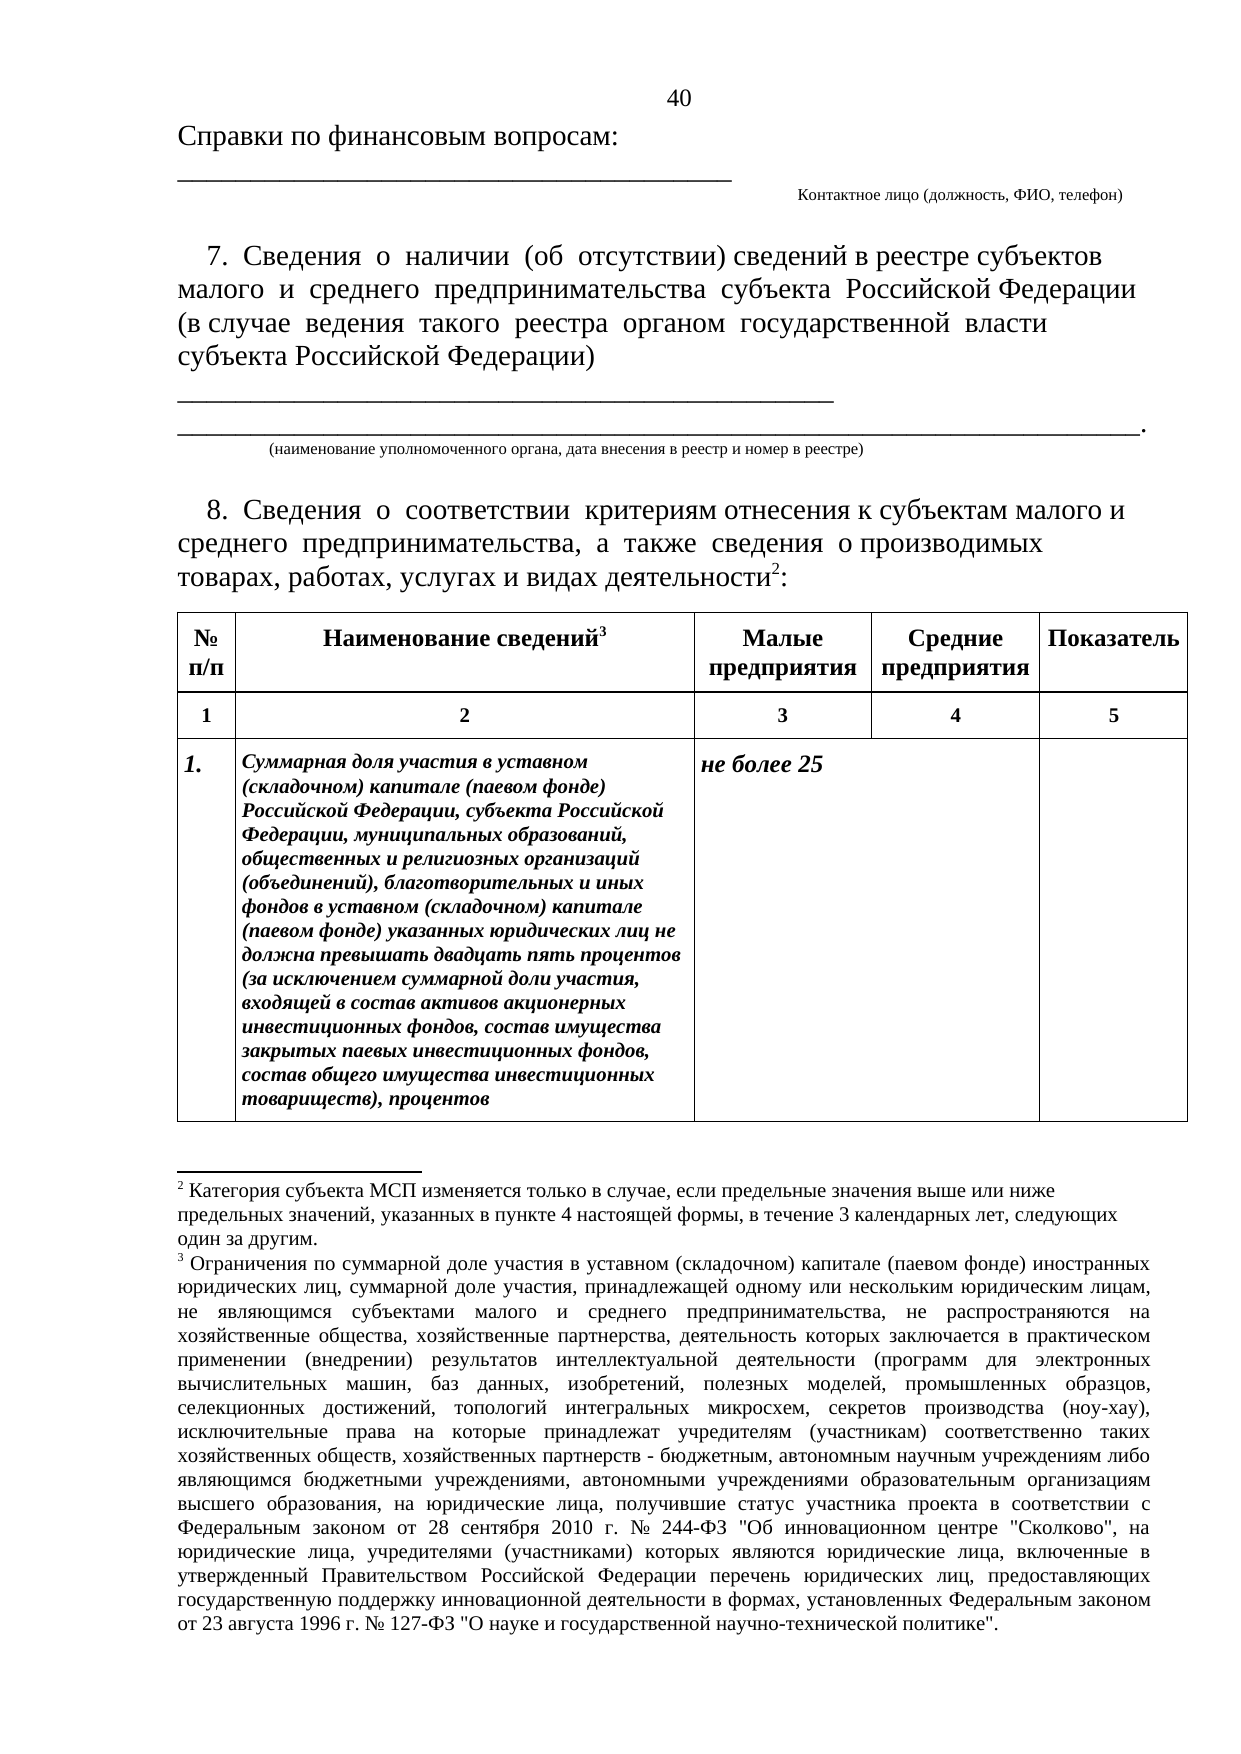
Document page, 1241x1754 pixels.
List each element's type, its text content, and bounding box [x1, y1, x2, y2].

table_cell 3 [695, 693, 871, 738]
text 8. Сведения о соответствии критериям отнесения к субъектам малого и [177, 492, 1152, 525]
table_header Показатель [1040, 613, 1187, 691]
table_cell [1040, 739, 1187, 1121]
table_header Средние предприятия [872, 613, 1039, 691]
table_cell не более 25 [695, 739, 1039, 1121]
table_cell 4 [872, 693, 1039, 738]
table_cell 1 [178, 693, 235, 738]
table_cell Суммарная доля участия в уставном (складочном) капитале (паевом фонде) Российской Федерации, субъекта Российской Федерации, муниципальных образований, общественных и религиозных организаций (объединений), благотворительных и иных фондов в уставном (складочном) капитале (паевом фонде) указанных юридических лиц не должна превышать двадцать пять процентов (за исключением суммарной доли участия, входящей в состав активов акционерных инвестиционных фондов, состав имущества закрытых паевых инвестиционных фондов, состав общего имущества инвестиционных товариществ), процентов [236, 739, 694, 1121]
text среднего предпринимательства, а также сведения о производимых товарах, работах, услугах и видах деятельности: [177, 525, 1152, 592]
table_cell 2 [236, 693, 694, 738]
text 7. Сведения о наличии (об отсутствии) сведений в реестре субъектов [177, 238, 1152, 271]
table_header Малые предприятия [695, 613, 871, 691]
text (наименование уполномоченного органа, дата внесения в реестр и номер в реестре) [177, 439, 1152, 458]
table_cell 1. [178, 739, 235, 1121]
text Справки по финансовым вопросам: ______________________________________ [177, 118, 1152, 185]
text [756, 185, 1152, 204]
text малого и среднего предпринимательства субъекта Российской Федерации (в случае ведения такого реестра органом государственной власти субъекта Российской Федерации) _____________________________________________ [177, 271, 1152, 406]
table_header № п/п [178, 613, 235, 691]
table_cell 5 [1040, 693, 1187, 738]
table_header Наименование сведений [236, 613, 694, 691]
text __________________________________________________________________. [177, 406, 1152, 439]
